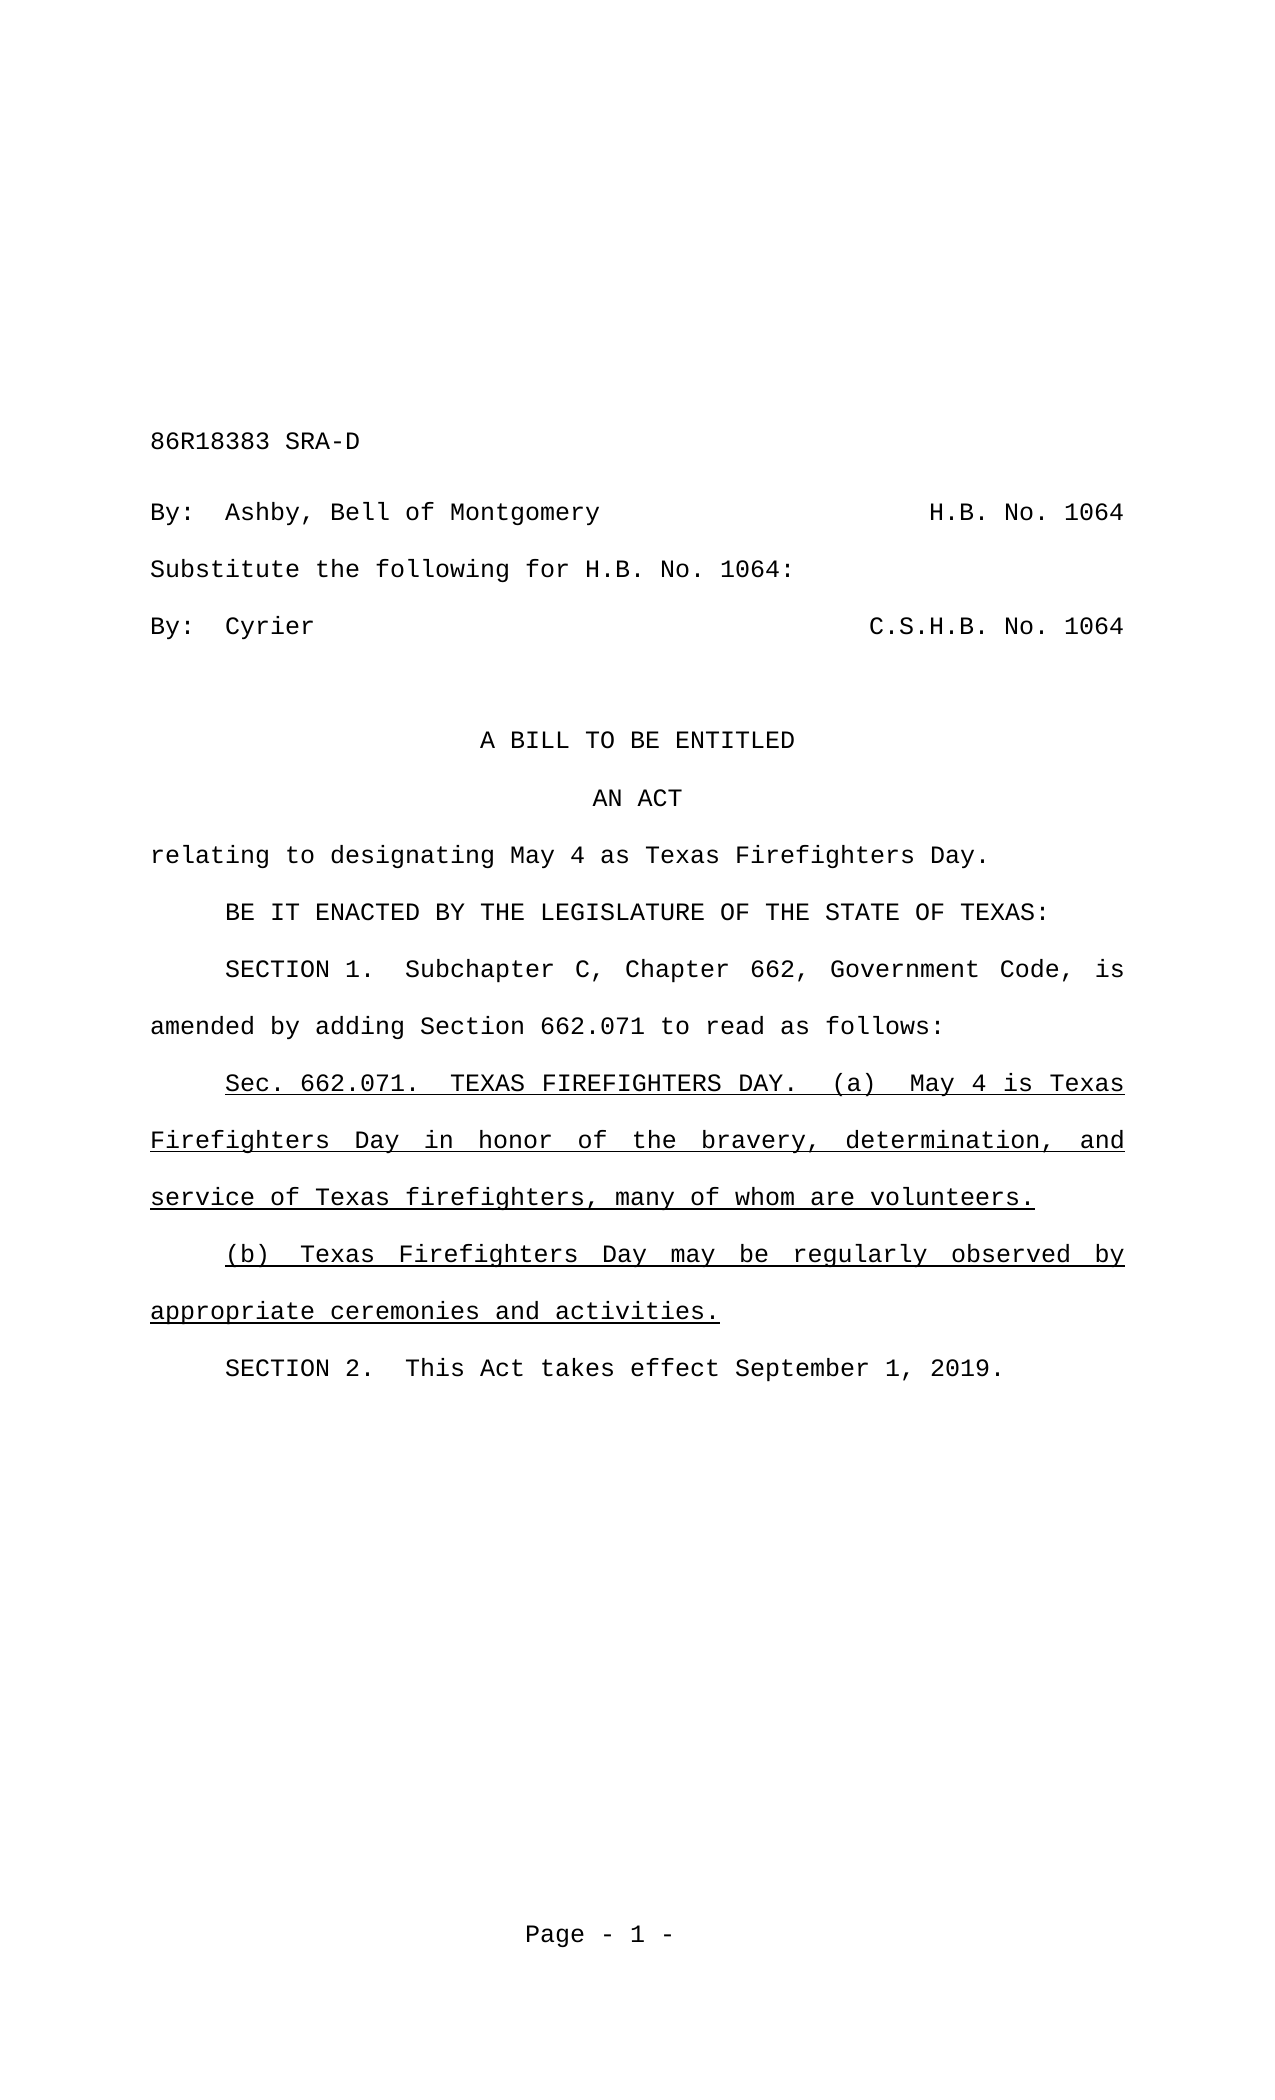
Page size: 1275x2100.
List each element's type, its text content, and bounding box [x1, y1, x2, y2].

text Sec. 662.071. TEXAS FIREFIGHTERS DAY. (a) May 4 is Texas Firefighters Day in honor of the bravery, determination, and service of Texas firefighters, many of whom are volunteers. [150, 1152, 1125, 1213]
text 86R18383 SRA-D [150, 428, 1125, 457]
text By: Ashby, Bell of Montgomery H.B. No. 1064 [150, 499, 1125, 528]
text BE IT ENACTED BY THE LEGISLATURE OF THE STATE OF TEXAS: [150, 899, 1125, 928]
text relating to designating May 4 as Texas Firefighters Day. [150, 842, 1125, 871]
text A BILL TO BE ENTITLED [150, 728, 1125, 756]
text SECTION 2. This Act takes effect September 1, 2019. [150, 1356, 1125, 1384]
text Sec. 662.071. TEXAS FIREFIGHTERS DAY. (a) May 4 is Texas Firefighters Day in honor of the bravery, determination, and service of Texas firefighters, many of whom are volunteers. [150, 1070, 1125, 1151]
text (b) Texas Firefighters Day may be regularly observed by appropriate ceremonies and activities. [150, 1242, 1125, 1327]
text SECTION 1. Subchapter C, Chapter 662, Government Code, is amended by adding Section 662.071 to read as follows: [150, 956, 1125, 1042]
text By: Cyrier C.S.H.B. No. 1064 [150, 614, 1125, 642]
text Substitute the following for H.B. No. 1064: [150, 557, 1125, 585]
text AN ACT [150, 785, 1125, 813]
